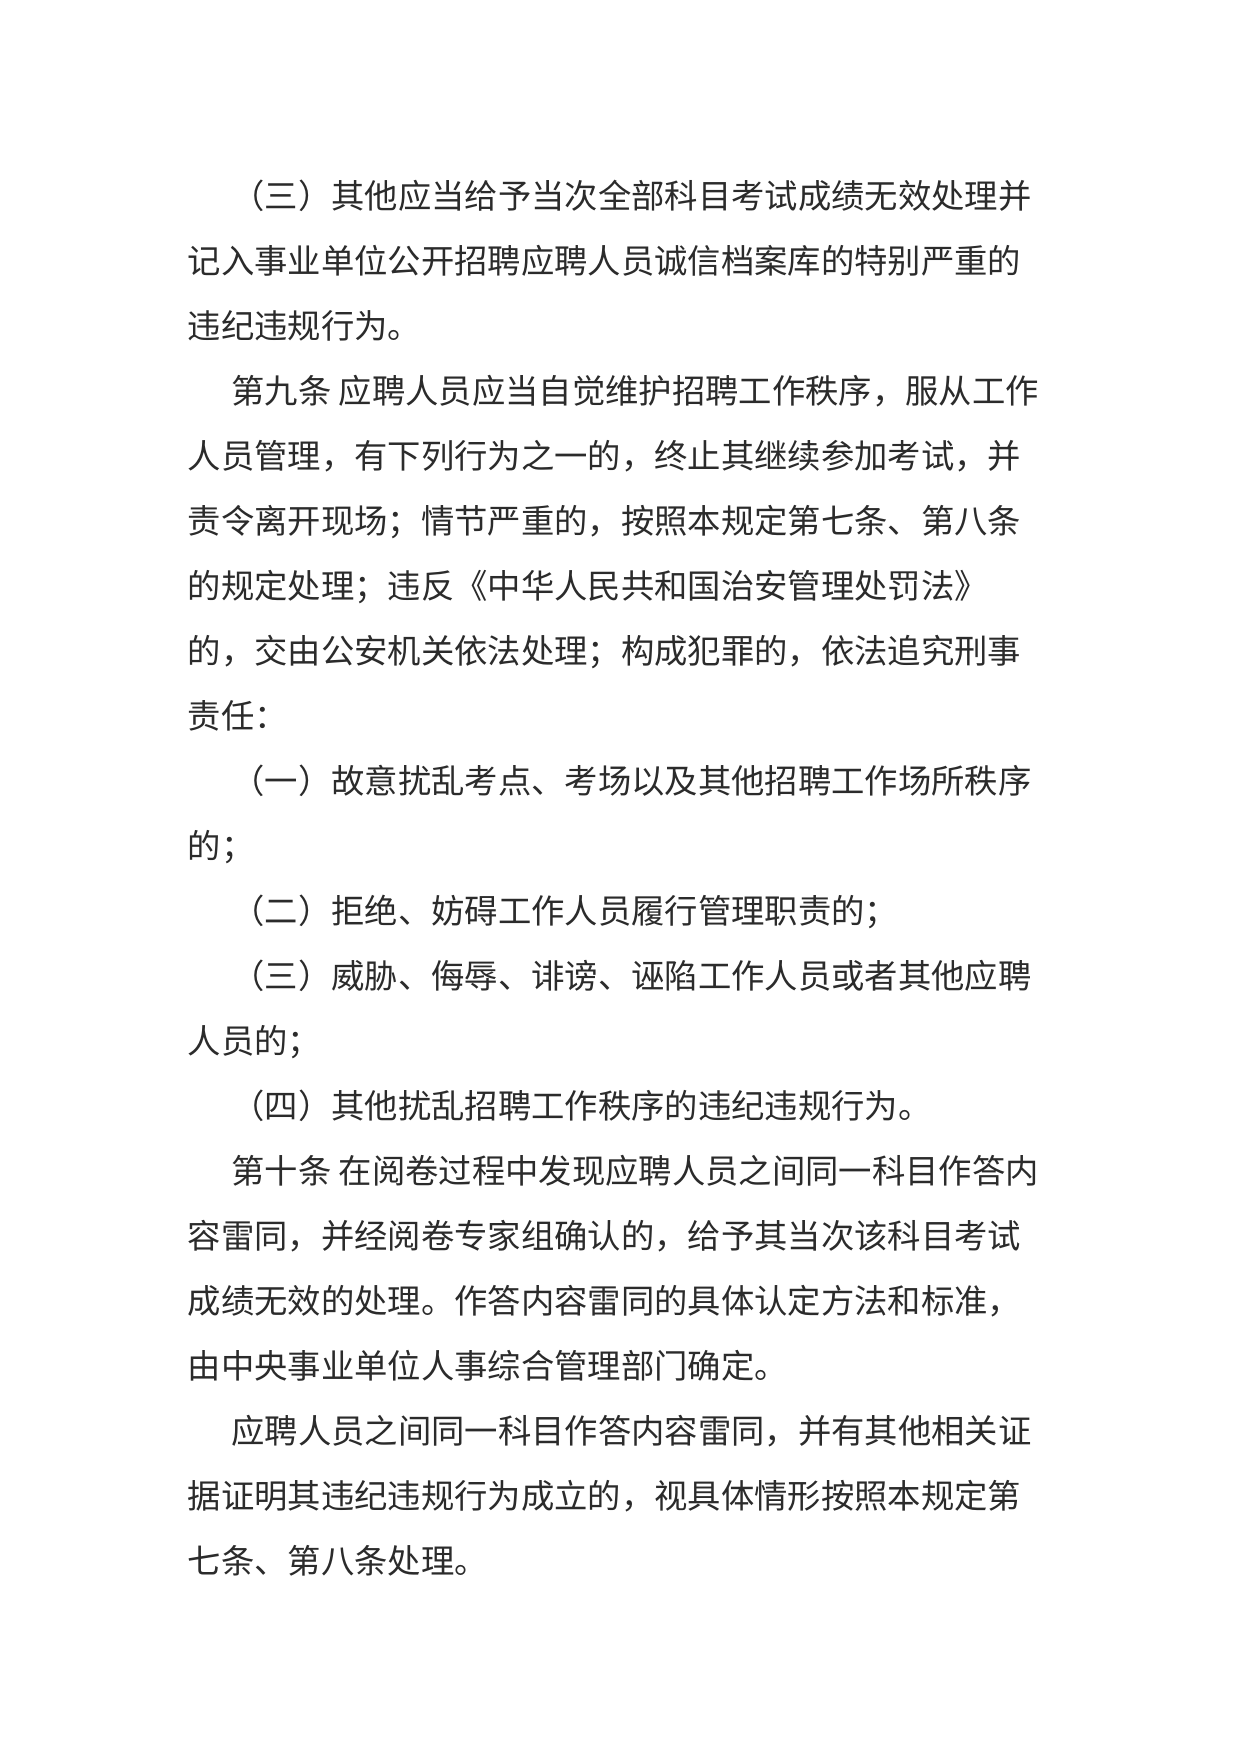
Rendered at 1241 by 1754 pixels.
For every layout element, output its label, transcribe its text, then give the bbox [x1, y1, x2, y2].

text （二）拒绝、妨碍工作人员履行管理职责的； [187, 877, 1053, 942]
text 第十条 在阅卷过程中发现应聘人员之间同一科目作答内容雷同，并经阅卷专家组确认的，给予其当次该科目考试成绩无效的处理。作答内容雷同的具体认定方法和标准，由中央事业单位人事综合管理部门确定。 [187, 1137, 1053, 1397]
text 应聘人员之间同一科目作答内容雷同，并有其他相关证据证明其违纪违规行为成立的，视具体情形按照本规定第七条、第八条处理。 [187, 1397, 1053, 1592]
text （三）其他应当给予当次全部科目考试成绩无效处理并记入事业单位公开招聘应聘人员诚信档案库的特别严重的违纪违规行为。 [187, 162, 1053, 357]
text 第九条 应聘人员应当自觉维护招聘工作秩序，服从工作人员管理，有下列行为之一的，终止其继续参加考试，并责令离开现场；情节严重的，按照本规定第七条、第八条的规定处理；违反《中华人民共和国治安管理处罚法》的，交由公安机关依法处理；构成犯罪的，依法追究刑事责任： [187, 357, 1053, 747]
text （三）威胁、侮辱、诽谤、诬陷工作人员或者其他应聘人员的； [187, 942, 1053, 1072]
text （一）故意扰乱考点、考场以及其他招聘工作场所秩序的； [187, 747, 1053, 877]
text （四）其他扰乱招聘工作秩序的违纪违规行为。 [187, 1072, 1053, 1137]
